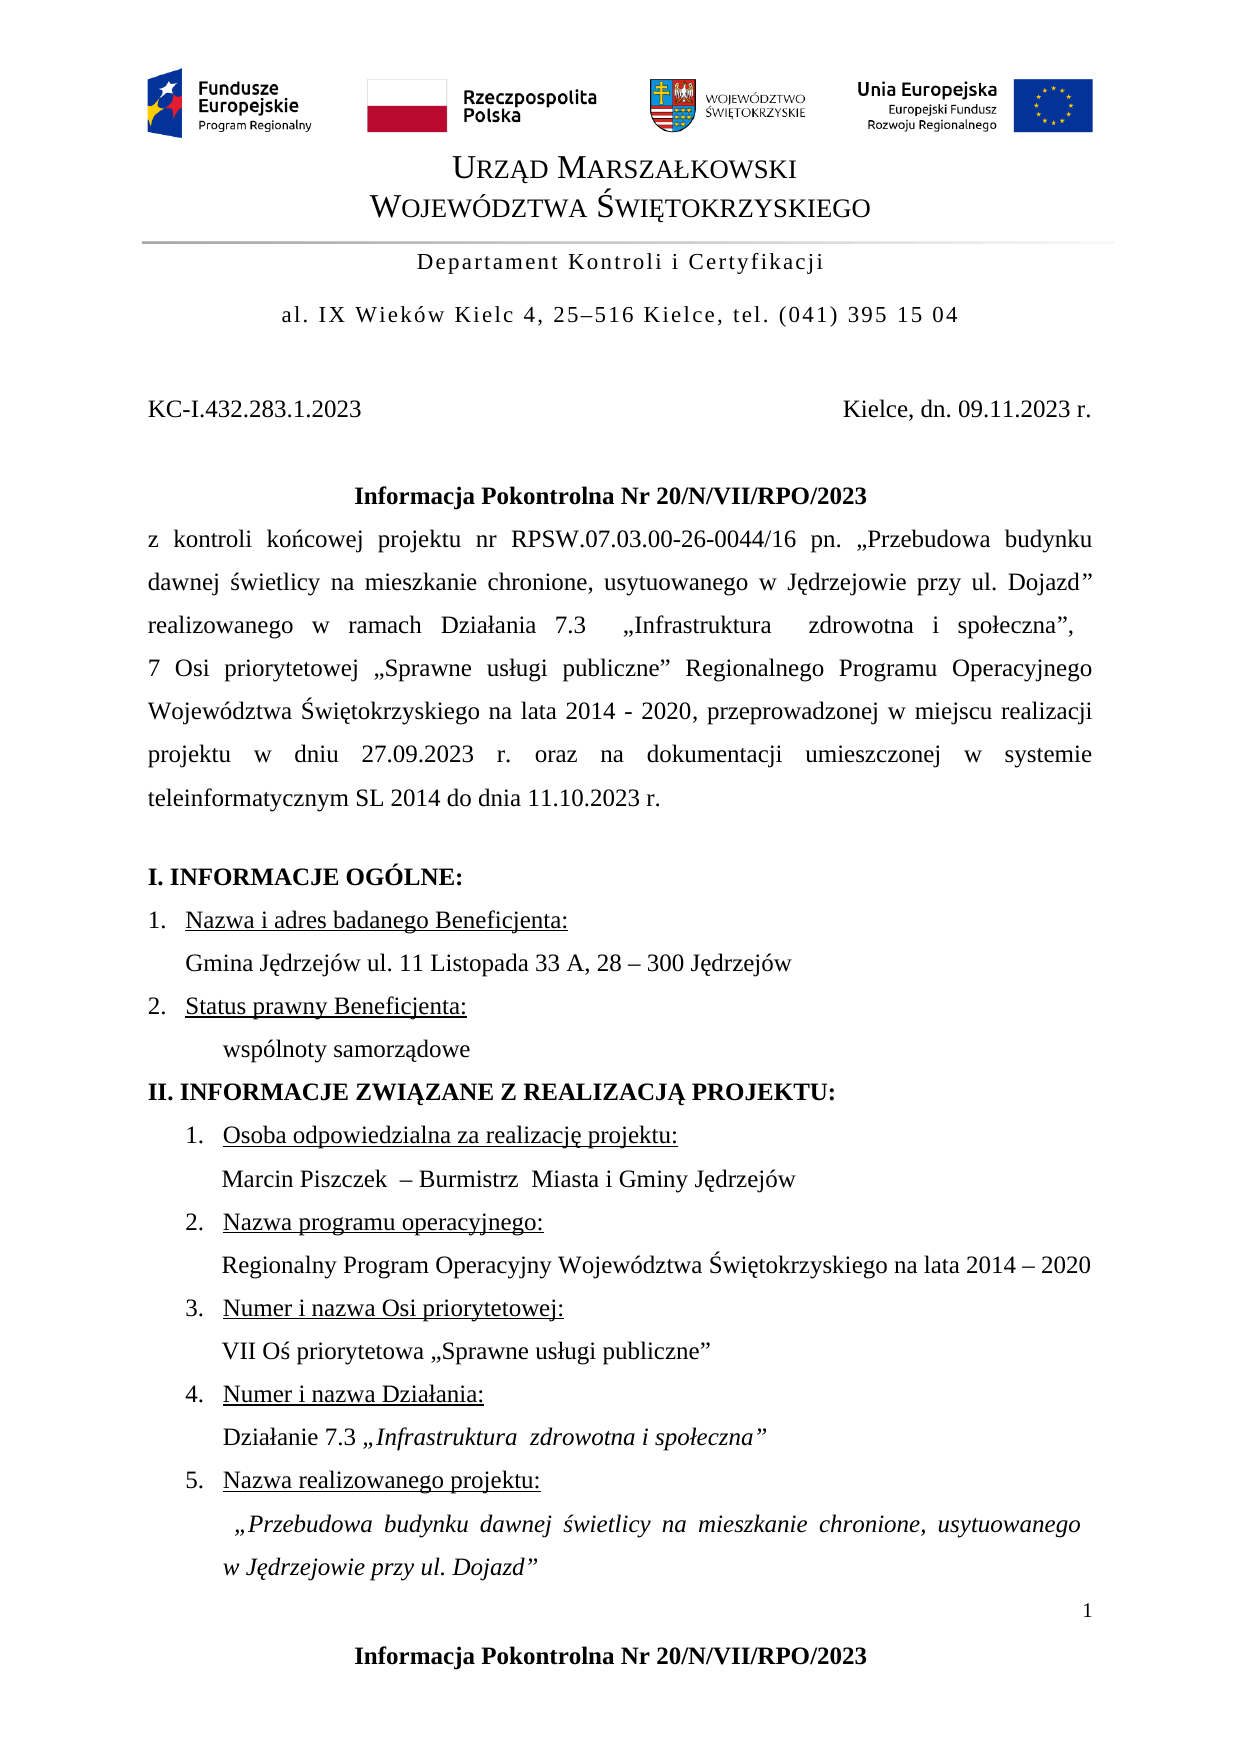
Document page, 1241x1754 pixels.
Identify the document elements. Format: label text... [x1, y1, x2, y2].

list Numer i nazwa Działania: [185, 1379, 1093, 1408]
text „Przebudowa budynku dawnej świetlicy na mieszkanie chronione, usytuowanego w Jędrzejowie przy ul. Dojazd” [223, 1509, 1093, 1581]
text z kontroli końcowej projektu nr RPSW.07.03.00-26-0044/16 pn. „Przebudowa budynku dawnej świetlicy na mieszkanie chronione, usytuowanego w Jędrzejowie przy ul. Dojazd” realizowanego w ramach Działania 7.3 „Infrastruktura zdrowotna i społeczna”, 7 Osi priorytetowej „Sprawne usługi publiczne” Regionalnego Programu Operacyjnego Województwa Świętokrzyskiego na lata 2014 - 2020, przeprowadzonej w miejscu realizacji projektu w dniu 27.09.2023 r. oraz na dokumentacji umieszczonej w systemie teleinformatycznym SL 2014 do dnia 11.10.2023 r. [148, 524, 1093, 811]
list Numer i nazwa Osi priorytetowej: [185, 1293, 1093, 1322]
text wspólnoty samorządowe [148, 1034, 1093, 1063]
text Działanie 7.3 „Infrastruktura zdrowotna i społeczna” [223, 1422, 1093, 1451]
text Marcin Piszczek – Burmistrz Miasta i Gminy Jędrzejów [221, 1164, 1093, 1192]
list Nazwa i adres badanego Beneficjenta: [148, 905, 1093, 934]
picture [147, 68, 1093, 138]
list Nazwa realizowanego projektu: [185, 1466, 1093, 1494]
text Urząd Marszałkowski Województwa Świętokrzyskiego [148, 148, 1093, 224]
text Gmina Jędrzejów ul. 11 Listopada 33 A, 28 – 300 Jędrzejów [185, 948, 1093, 977]
text Regionalny Program Operacyjny Województwa Świętokrzyskiego na lata 2014 – 2020 [221, 1250, 1093, 1279]
text Departament Kontroli i Certyfikacji [148, 248, 1093, 275]
text II. INFORMACJE ZWIĄZANE Z REALIZACJĄ PROJEKTU: [148, 1077, 1093, 1106]
text KC-I.432.283.1.2023 Kielce, dn. 09.11.2023 r. [148, 394, 1093, 423]
text al. IX Wieków Kielc 4, 25–516 Kielce, tel. (041) 395 15 04 [148, 301, 1093, 327]
list Status prawny Beneficjenta: [148, 991, 1093, 1020]
text VII Oś priorytetowa „Sprawne usługi publiczne” [221, 1336, 1093, 1365]
list Osoba odpowiedzialna za realizację projektu: [185, 1121, 1093, 1149]
list Nazwa programu operacyjnego: [185, 1207, 1093, 1236]
text I. INFORMACJE OGÓLNE: [148, 862, 1093, 891]
text Informacja Pokontrolna Nr 20/N/VII/RPO/2023 [129, 481, 1093, 509]
